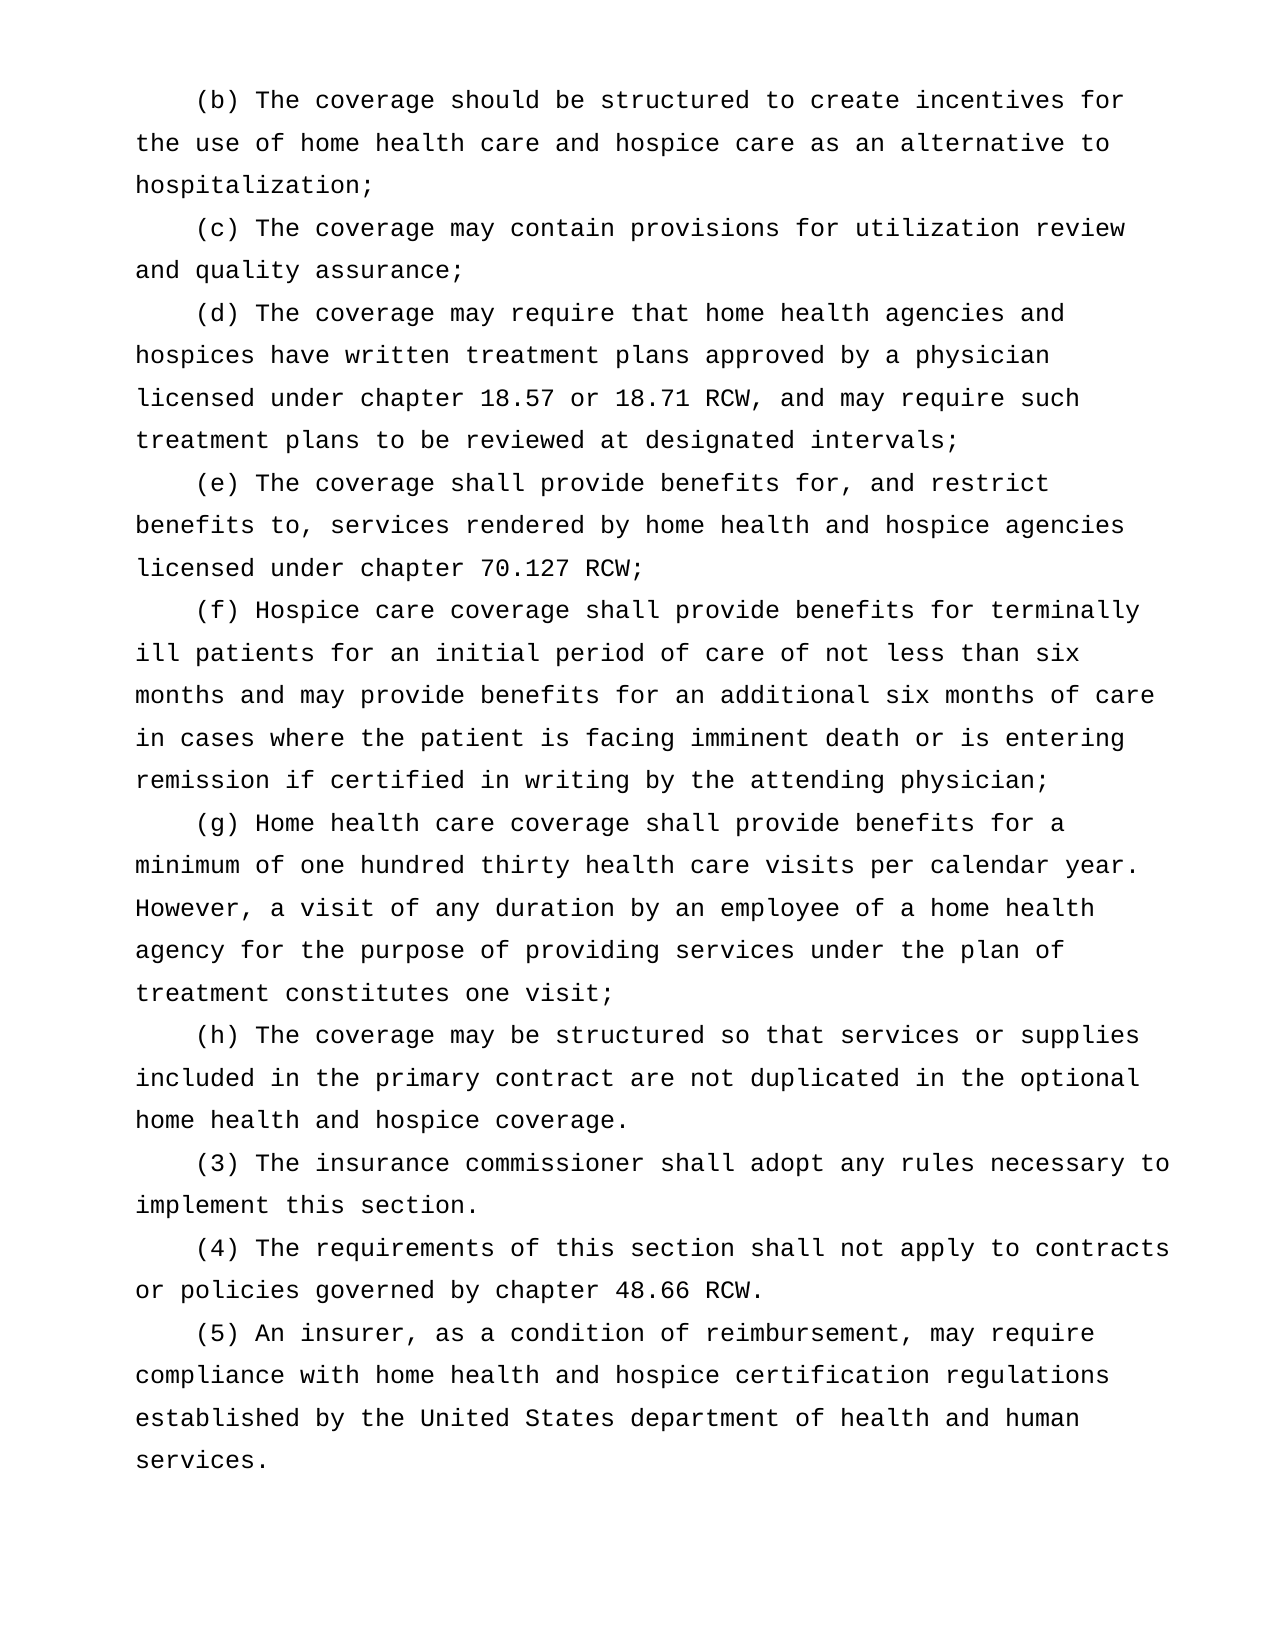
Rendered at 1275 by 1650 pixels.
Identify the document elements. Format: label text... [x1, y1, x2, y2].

text (g) Home health care coverage shall provide benefits for a minimum of one hundred thirty health care visits per calendar year. However, a visit of any duration by an employee of a home health agency for the purpose of providing services under the plan of treatment constitutes one visit; [135, 797, 1170, 1010]
text (f) Hospice care coverage shall provide benefits for terminally ill patients for an initial period of care of not less than six months and may provide benefits for an additional six months of care in cases where the patient is facing imminent death or is entering remission if certified in writing by the attending physician; [135, 585, 1170, 797]
text (4) The requirements of this section shall not apply to contracts or policies governed by chapter 48.66 RCW. [135, 1222, 1170, 1307]
text (3) The insurance commissioner shall adopt any rules necessary to implement this section. [135, 1137, 1170, 1222]
text (b) The coverage should be structured to create incentives for the use of home health care and hospice care as an alternative to hospitalization; [135, 75, 1170, 202]
text (h) The coverage may be structured so that services or supplies included in the primary contract are not duplicated in the optional home health and hospice coverage. [135, 1010, 1170, 1137]
text (d) The coverage may require that home health agencies and hospices have written treatment plans approved by a physician licensed under chapter 18.57 or 18.71 RCW, and may require such treatment plans to be reviewed at designated intervals; [135, 287, 1170, 457]
text (5) An insurer, as a condition of reimbursement, may require compliance with home health and hospice certification regulations established by the United States department of health and human services. [135, 1307, 1170, 1477]
text (e) The coverage shall provide benefits for, and restrict benefits to, services rendered by home health and hospice agencies licensed under chapter 70.127 RCW; [135, 457, 1170, 585]
text (c) The coverage may contain provisions for utilization review and quality assurance; [135, 202, 1170, 287]
